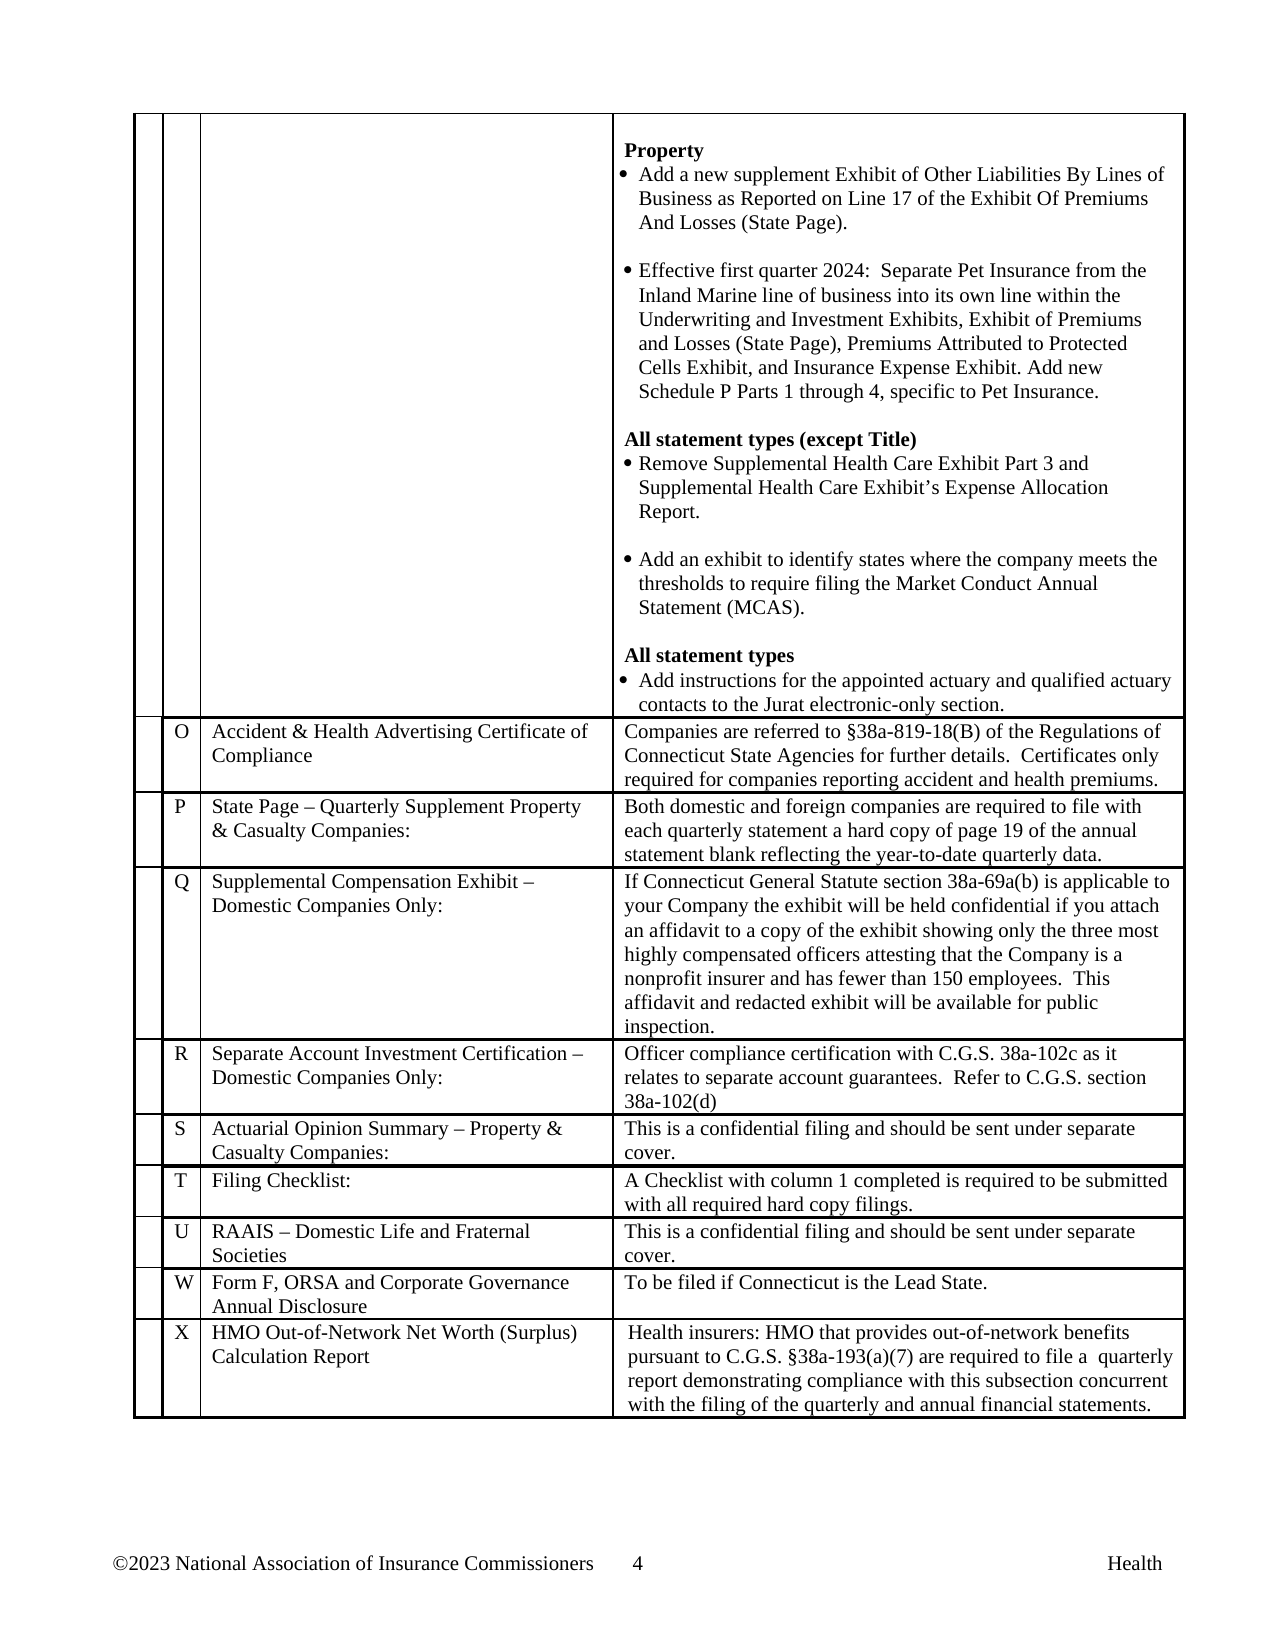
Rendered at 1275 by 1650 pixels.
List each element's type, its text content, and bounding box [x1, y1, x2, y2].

table_cell HMO Out-of-Network Net Worth (Surplus) Calculation Report [201, 1320, 612, 1416]
table_cell [136, 1115, 161, 1164]
table_cell To be filed if Connecticut is the Lead State. [614, 1270, 1183, 1318]
table_cell Actuarial Opinion Summary – Property & Casualty Companies: [201, 1116, 612, 1164]
table_cell O [164, 719, 200, 791]
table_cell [614, 114, 1183, 716]
table_cell A Checklist with column 1 completed is required to be submitted with all required hard copy filings. [614, 1168, 1183, 1216]
table_cell State Page – Quarterly Supplement Property & Casualty Companies: [201, 794, 612, 866]
table_cell Filing Checklist: [201, 1168, 612, 1216]
table_cell If Connecticut General Statute section 38a-69a(b) is applicable to your Company the exhibit will be held confidential if you attach an affidavit to a copy of the exhibit showing only the three most highly compensated officers attesting that the Company is a nonprofit insurer and has fewer than 150 employees. This affidavit and redacted exhibit will be available for public inspection. [614, 869, 1183, 1038]
table_cell Both domestic and foreign companies are required to file with each quarterly statement a hard copy of page 19 of the annual statement blank reflecting the year-to-date quarterly data. [614, 794, 1183, 866]
table_cell This is a confidential filing and should be sent under separate cover. [614, 1219, 1183, 1267]
table_cell W [164, 1270, 200, 1318]
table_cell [201, 114, 612, 716]
table_cell N [164, 114, 200, 716]
table_cell [136, 1166, 161, 1216]
table_cell [136, 1040, 161, 1113]
table_cell X [164, 1320, 200, 1416]
table_cell [136, 1268, 161, 1318]
table_cell [136, 1217, 161, 1267]
table_cell [136, 868, 161, 1038]
table_cell P [164, 794, 200, 866]
table_cell Officer compliance certification with C.G.S. 38a-102c as it relates to separate account guarantees. Refer to C.G.S. section 38a-102(d) [614, 1041, 1183, 1113]
table_cell [136, 1320, 161, 1416]
table_cell Form F, ORSA and Corporate Governance Annual Disclosure [201, 1270, 612, 1318]
table_cell [136, 793, 161, 866]
table_cell U [164, 1219, 200, 1267]
table_cell Separate Account Investment Certification – Domestic Companies Only: [201, 1041, 612, 1113]
table_cell S [164, 1116, 200, 1164]
table_cell Q [164, 869, 200, 1038]
table_cell R [164, 1041, 200, 1113]
table_cell T [164, 1168, 200, 1216]
table_cell [136, 114, 162, 716]
table_cell Supplemental Compensation Exhibit – Domestic Companies Only: [201, 869, 612, 1038]
table_cell RAAIS – Domestic Life and Fraternal Societies [201, 1219, 612, 1267]
table_cell [136, 717, 161, 791]
table_cell Accident & Health Advertising Certificate of Compliance [201, 719, 612, 791]
table_cell This is a confidential filing and should be sent under separate cover. [614, 1116, 1183, 1164]
table_cell Health insurers: HMO that provides out-of-network benefits pursuant to C.G.S. §38a-193(a)(7) are required to file a quarterly report demonstrating compliance with this subsection concurrent with the filing of the quarterly and annual financial statements. [614, 1320, 1183, 1416]
table_cell Companies are referred to §38a-819-18(B) of the Regulations of Connecticut State Agencies for further details. Certificates only required for companies reporting accident and health premiums. [614, 719, 1183, 791]
